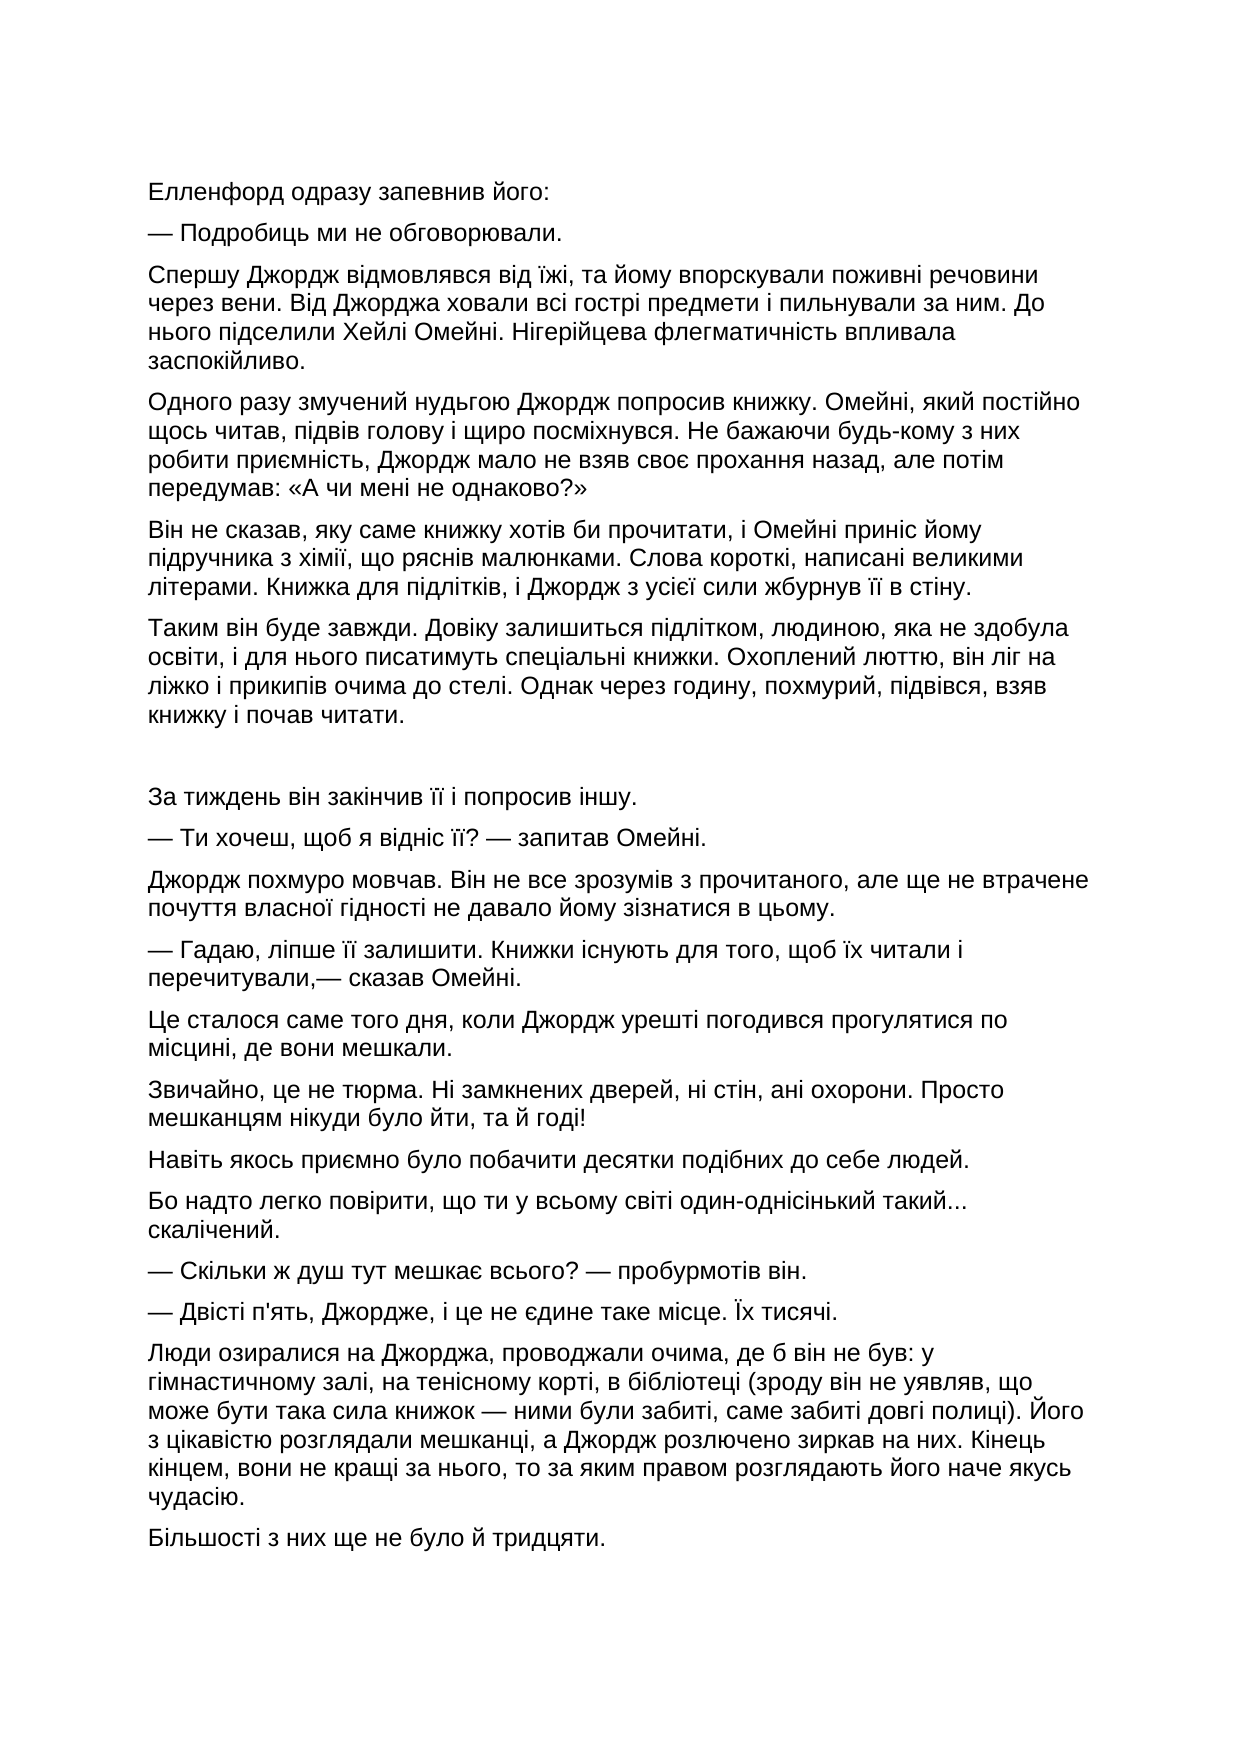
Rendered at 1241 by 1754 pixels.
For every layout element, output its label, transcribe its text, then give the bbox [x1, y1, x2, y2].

text Елленфорд одразу запевнив його: [148, 177, 1092, 206]
text Більшості з них ще не було й тридцяти. [148, 1523, 1092, 1552]
text — Скільки ж душ тут мешкає всього? — пробурмотів він. [148, 1256, 1092, 1285]
text Джордж похмуро мовчав. Він не все зрозумів з прочитаного, але ще не втрачене почуття власної гідності не давало йому зізнатися в цьому. [148, 865, 1092, 922]
text Бо надто легко повірити, що ти у всьому світі один-однісінький такий... скалічений. [148, 1186, 1092, 1243]
text За тиждень він закінчив її і попросив іншу. [148, 782, 1092, 811]
text — Гадаю, ліпше її залишити. Книжки існують для того, щоб їх читали і перечитували,— сказав Омейні. [148, 935, 1092, 992]
text Навіть якось приємно було побачити десятки подібних до себе людей. [148, 1145, 1092, 1173]
text — Двісті п'ять, Джордже, і це не єдине таке місце. Їх тисячі. [148, 1297, 1092, 1326]
text — Ти хочеш, щоб я відніс її? — запитав Омейні. [148, 823, 1092, 852]
text Спершу Джордж відмовлявся від їжі, та йому впорскували поживні речовини через вени. Від Джорджа ховали всі гострі предмети і пильнували за ним. До нього підселили Хейлі Омейні. Нігерійцева флегматичність впливала заспокійливо. [148, 260, 1092, 375]
text Він не сказав, яку саме книжку хотів би прочитати, і Омейні приніс йому підручника з хімії, що ряснів малюнками. Слова короткі, написані великими літерами. Книжка для підлітків, і Джордж з усієї сили жбурнув її в стіну. [148, 515, 1092, 601]
text Люди озиралися на Джорджа, проводжали очима, де б він не був: у гімнастичному залі, на тенісному корті, в бібліотеці (зроду він не уявляв, що може бути така сила книжок — ними були забиті, саме забиті довгі полиці). Його з цікавістю розглядали мешканці, а Джордж розлючено зиркав на них. Кінець кінцем, вони не кращі за нього, то за яким правом розглядають його наче якусь чудасію. [148, 1338, 1092, 1511]
text Таким він буде завжди. Довіку залишиться підлітком, людиною, яка не здобула освіти, і для нього писатимуть спеціальні книжки. Охоплений люттю, він ліг на ліжко і прикипів очима до стелі. Однак через годину, похмурий, підвівся, взяв книжку і почав читати. [148, 613, 1092, 728]
text Звичайно, це не тюрма. Ні замкнених дверей, ні стін, ані охорони. Просто мешканцям нікуди було йти, та й годі! [148, 1075, 1092, 1132]
text — Подробиць ми не обговорювали. [148, 218, 1092, 247]
text Це сталося саме того дня, коли Джордж урешті погодився прогулятися по місцині, де вони мешкали. [148, 1005, 1092, 1062]
text Одного разу змучений нудьгою Джордж попросив книжку. Омейні, який постійно щось читав, підвів голову і щиро посміхнувся. Не бажаючи будь-кому з них робити приємність, Джордж мало не взяв своє прохання назад, але потім передумав: «А чи мені не однаково?» [148, 387, 1092, 502]
